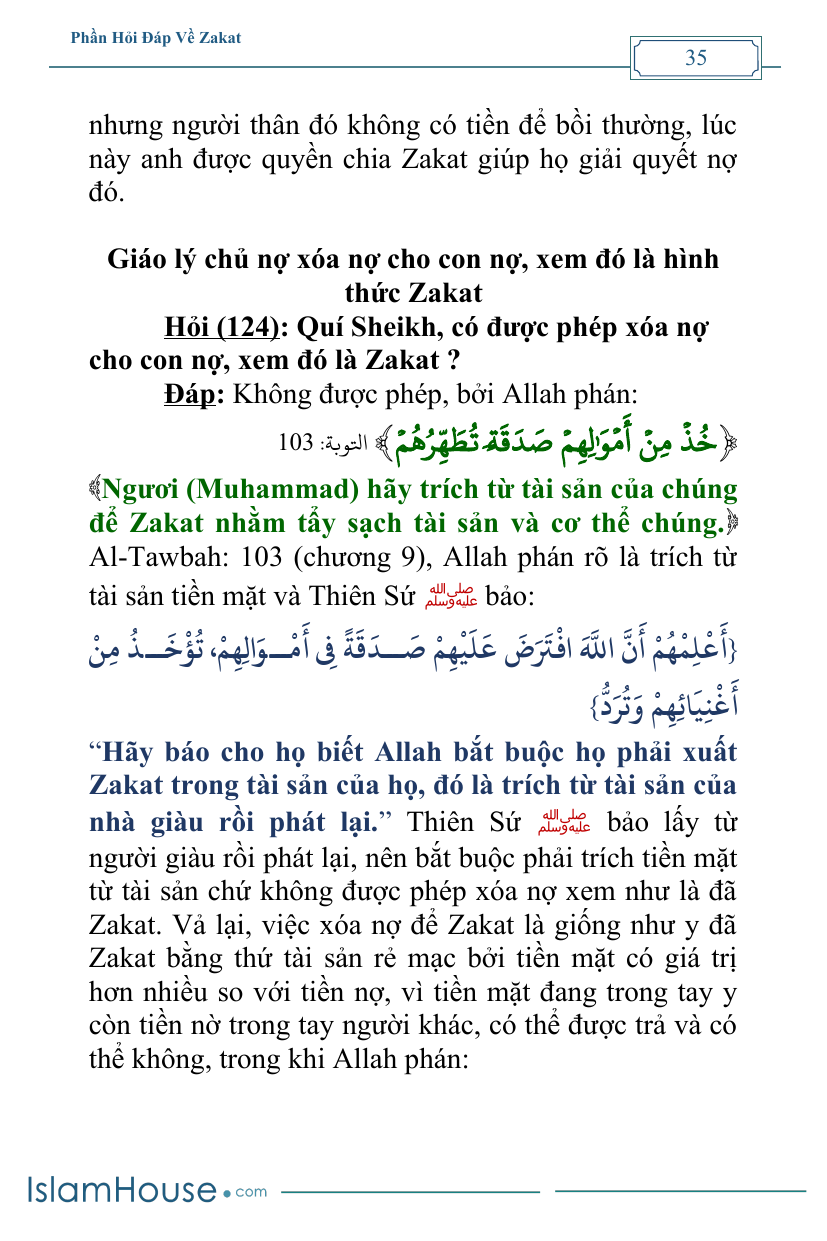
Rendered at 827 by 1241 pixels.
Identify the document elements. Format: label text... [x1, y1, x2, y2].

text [89, 107, 738, 208]
text ﴿خُذۡ مِنۡ أَمۡوَٰلِهِمۡ صَدَقَةٗ تُطَهِّرُهُمۡ﴾ التوبة: 103 [89, 409, 738, 472]
text Hỏi (124): Quí Sheikh, có được phép xóa nợ cho con nợ, xem đó là Zakat ? [89, 309, 738, 376]
text “Hãy báo cho họ biết Allah bắt buộc họ phải xuất Zakat trong tài sản của họ, đó là trích từ tài sản của nhà giàu rồi phát lại.” Thiên Sứ ﷺ bảo lấy từ người giàu rồi phát lại, nên bắt buộc phải trích tiền mặt từ tài sản chứ không được phép xóa nợ xem như là đã Zakat. Vả lại, việc xóa nợ để Zakat là giống như y đã Zakat bằng thứ tài sản rẻ mạc bởi tiền mặt có giá trị hơn nhiều so với tiền nợ, vì tiền mặt đang trong tay y còn tiền nờ trong tay người khác, có thể được trả và có thể không, trong khi Allah phán: [89, 734, 738, 1074]
text Ngươi (Muhammad) hãy trích từ tài sản của chúng để Zakat nhằm tẩy sạch tài sản và cơ thể chúng. Al-Tawbah: 103 (chương 9), Allah phán rõ là trích từ tài sản tiền mặt và Thiên Sứ ﷺ bảo: [89, 472, 738, 621]
text {أَعْلِمْهُمْ أَنَّ اللَّهَ افْتَرَضَ عَلَيْهِمْ صَدَقَةً فِى أَمْوَالِهِمْ، تُؤْخَذُ مِنْ أَغْنِيَائِهِمْ وَتُرَدُّ} [89, 621, 738, 734]
text Giáo lý chủ nợ xóa nợ cho con nợ, xem đó là hình thức Zakat [89, 242, 738, 309]
text Đáp: Không được phép, bởi Allah phán: [89, 376, 738, 409]
picture [20, 1171, 541, 1209]
picture [548, 1170, 807, 1208]
